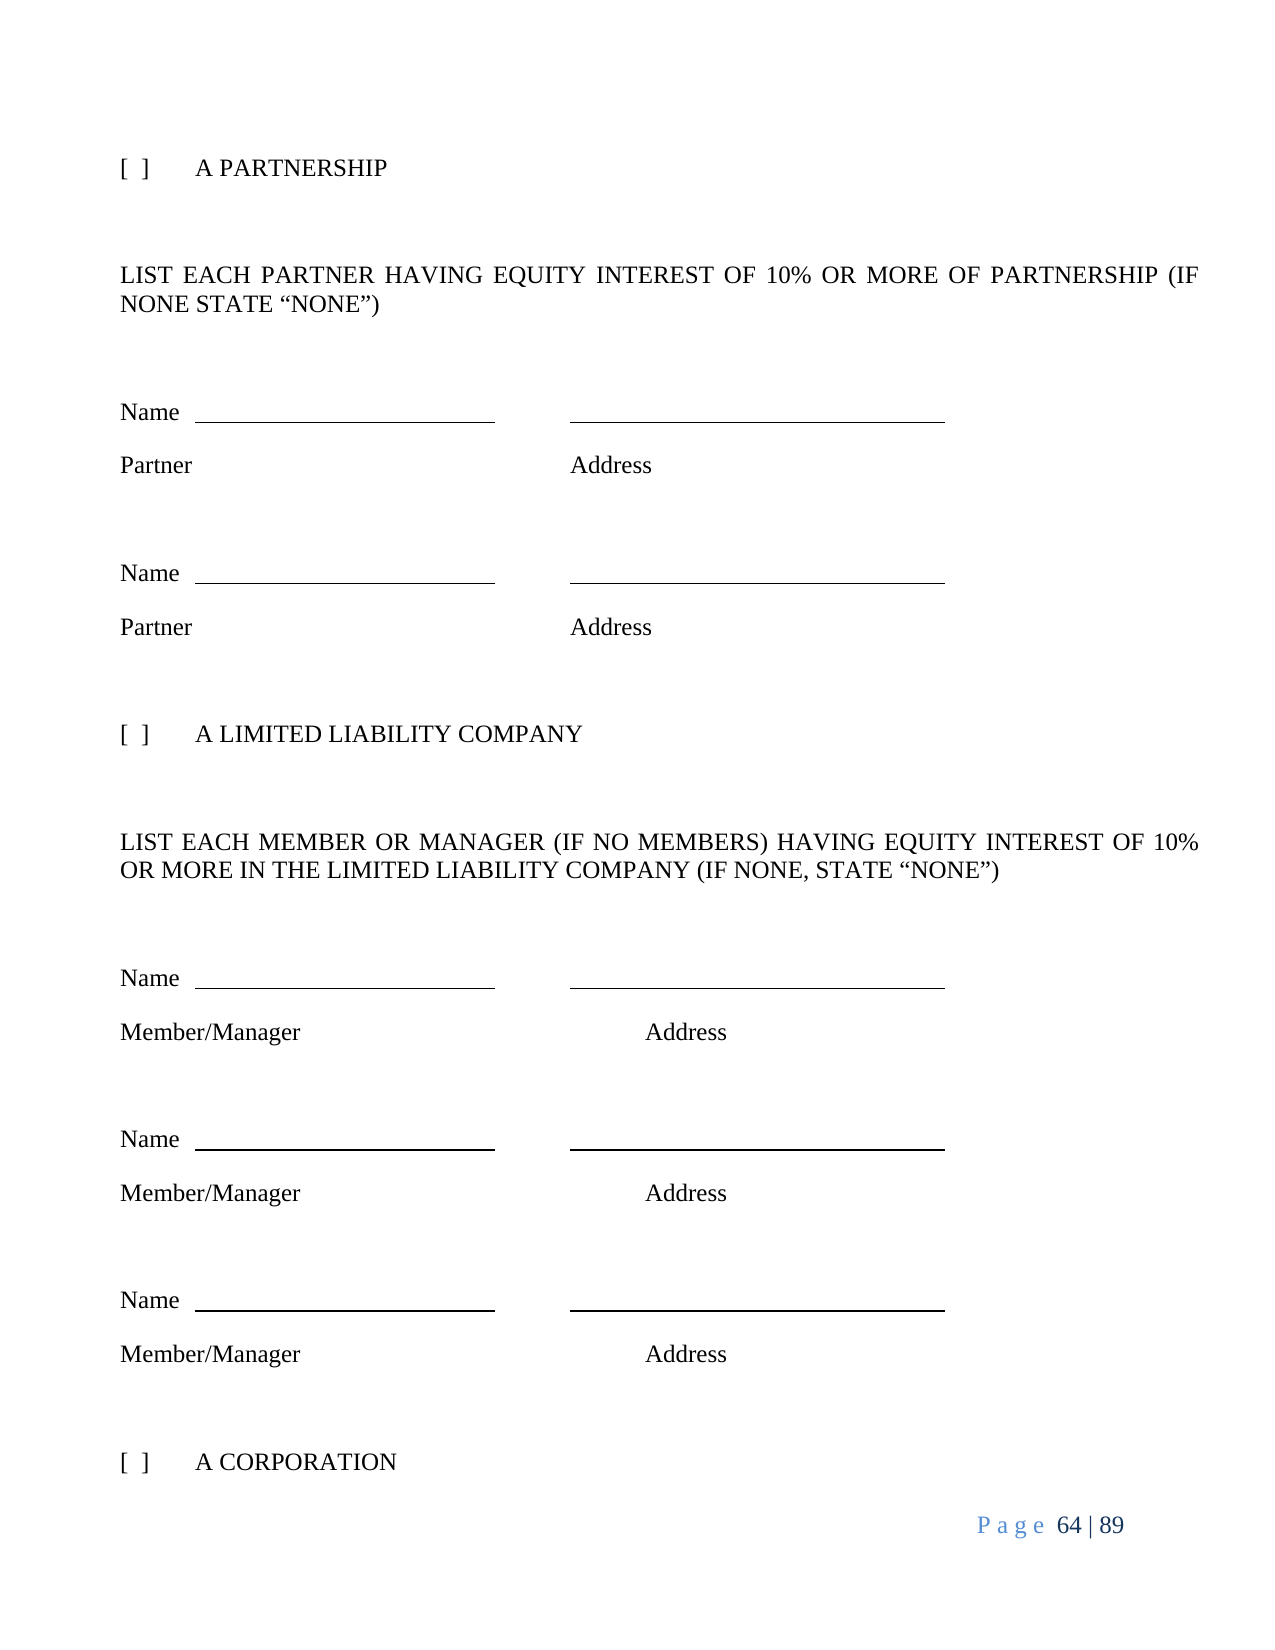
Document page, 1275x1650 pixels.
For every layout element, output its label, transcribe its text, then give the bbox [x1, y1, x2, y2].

text [ ] A LIMITED LIABILITY COMPANY [120, 719, 1200, 748]
text LIST EACH PARTNER HAVING EQUITY INTEREST OF 10% OR MORE OF PARTNERSHIP (IF NONE STATE “NONE”) [120, 260, 1200, 318]
text Member/Manager Address [120, 1017, 1200, 1045]
text Member/Manager Address [120, 1178, 1200, 1207]
text Name [120, 963, 1200, 992]
text Partner Address [120, 450, 1200, 479]
text Name [120, 558, 1200, 587]
text [ ] A PARTNERSHIP [120, 153, 1200, 182]
text Member/Manager Address [120, 1339, 1200, 1368]
text LIST EACH MEMBER OR MANAGER (IF NO MEMBERS) HAVING EQUITY INTEREST OF 10% OR MORE IN THE LIMITED LIABILITY COMPANY (IF NONE, STATE “NONE”) [120, 827, 1200, 884]
text Name [120, 397, 1200, 425]
text [ ] A CORPORATION [120, 1447, 1200, 1475]
text Partner Address [120, 612, 1200, 640]
text Name [120, 1285, 1200, 1314]
text Name [120, 1124, 1200, 1153]
